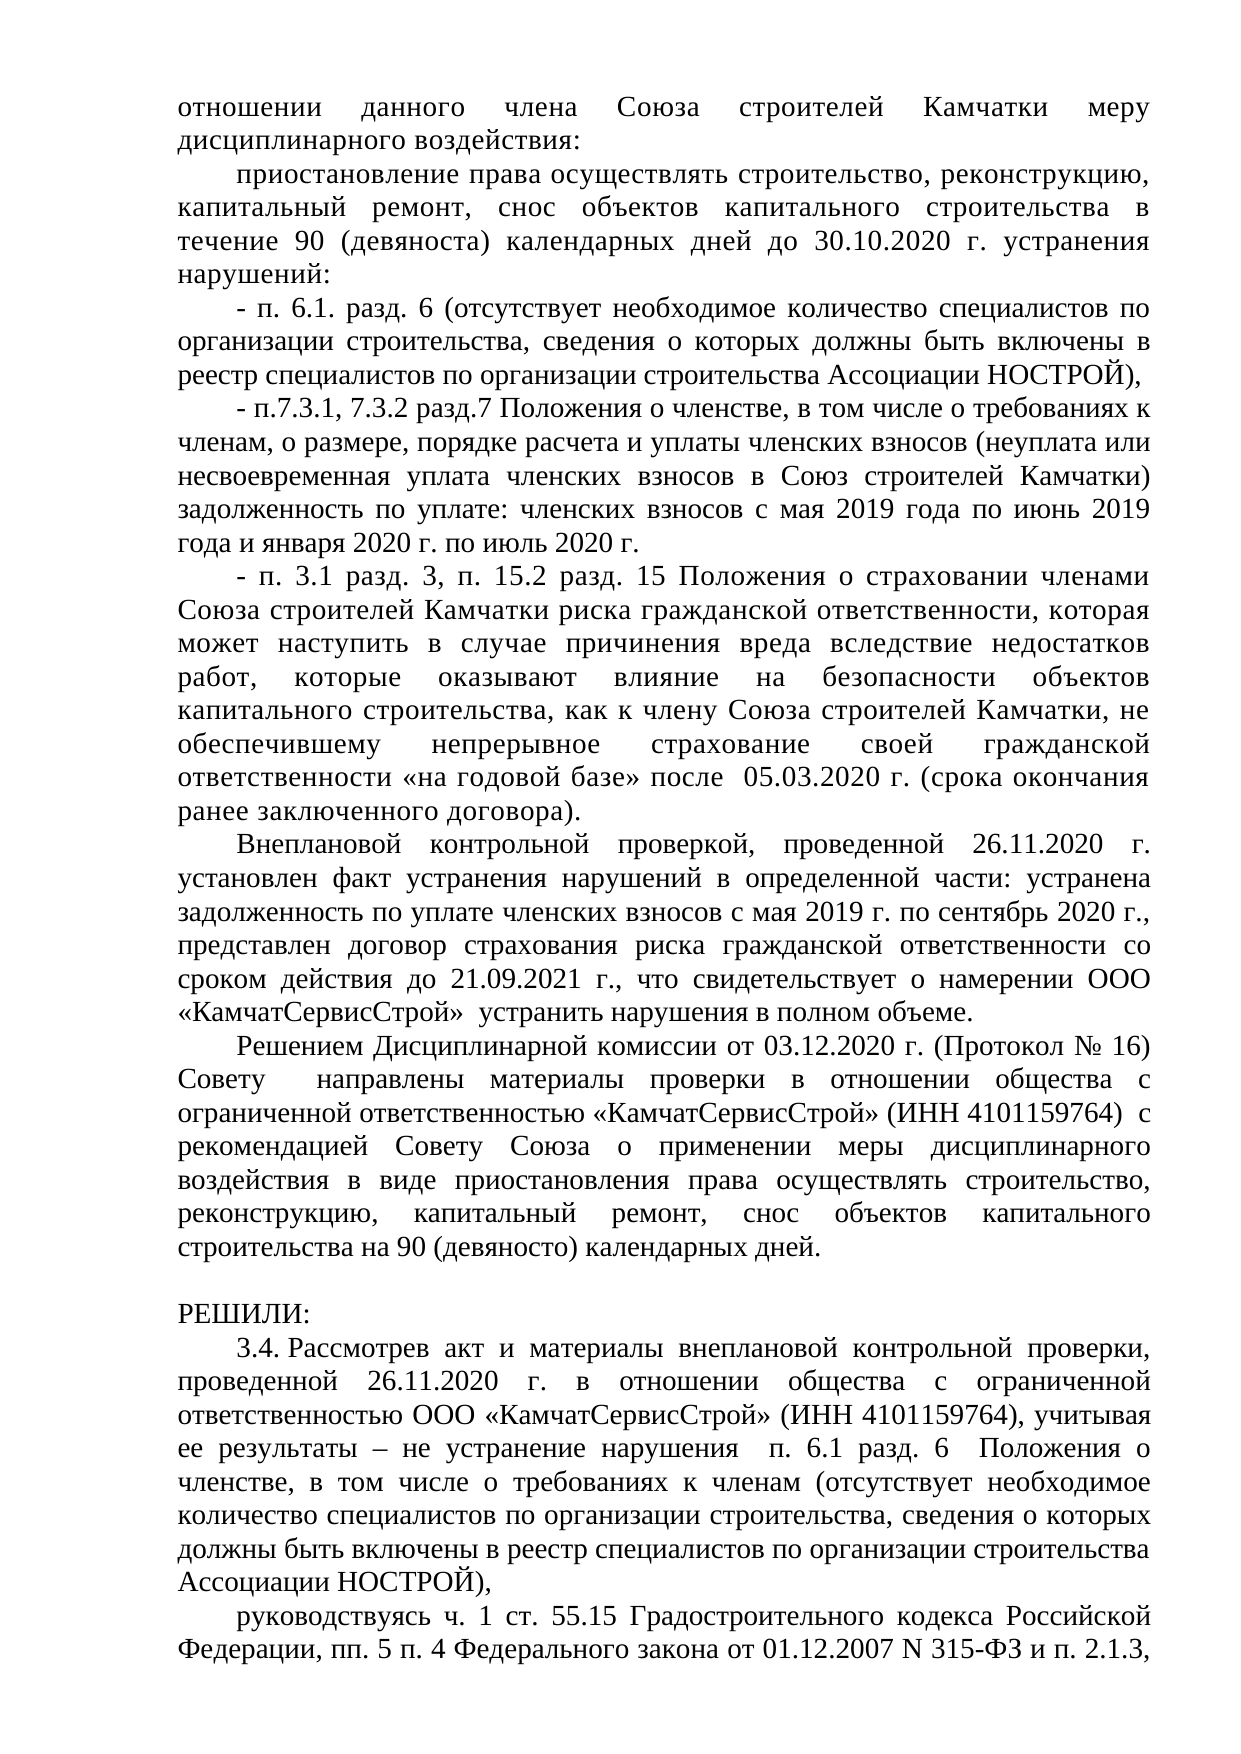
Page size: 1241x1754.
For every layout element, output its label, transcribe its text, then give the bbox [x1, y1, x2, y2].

text Решением Дисциплинарной комиссии от 03.12.2020 г. (Протокол № 16) Совету направлены материалы проверки в отношении общества с ограниченной ответственностью «КамчатСервисСтрой» (ИНН 4101159764) с рекомендацией Совету Союза о применении меры дисциплинарного воздействия в виде приостановления права осуществлять строительство, реконструкцию, капитальный ремонт, снос объектов капитального строительства на 90 (девяносто) календарных дней. [177, 1028, 1152, 1263]
text - п. 3.1 разд. 3, п. 15.2 разд. 15 Положения о страховании членами Союза строителей Камчатки риска гражданской ответственности, которая может наступить в случае причинения вреда вследствие недостатков работ, которые оказывают влияние на безопасности объектов капитального строительства, как к члену Союза строителей Камчатки, не обеспечившему непрерывное страхование своей гражданской ответственности «на годовой базе» после 05.03.2020 г. (срока окончания ранее заключенного договора). [177, 558, 1152, 827]
text - п. 6.1. разд. 6 (отсутствует необходимое количество специалистов по организации строительства, сведения о которых должны быть включены в реестр специалистов по организации строительства Ассоциации НОСТРОЙ), [177, 290, 1152, 391]
text 3.4. Рассмотрев акт и материалы внеплановой контрольной проверки, проведенной 26.11.2020 г. в отношении общества с ограниченной ответственностью ООО «КамчатСервисСтрой» (ИНН 4101159764), учитывая ее результаты – не устранение нарушения п. 6.1 разд. 6 Положения о членстве, в том числе о требованиях к членам (отсутствует необходимое количество специалистов по организации строительства, сведения о которых должны быть включены в реестр специалистов по организации строительства [177, 1330, 1152, 1564]
text Внеплановой контрольной проверкой, проведенной 26.11.2020 г. установлен факт устранения нарушений в определенной части: устранена задолженность по уплате членских взносов с мая 2019 г. по сентябрь 2020 г., представлен договор страхования риска гражданской ответственности со сроком действия до 21.09.2021 г., что свидетельствует о намерении ООО «КамчатСервисСтрой» устранить нарушения в полном объеме. [177, 827, 1152, 1028]
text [177, 1598, 1152, 1665]
text Ассоциации НОСТРОЙ), [177, 1564, 1152, 1598]
text РЕШИЛИ: [177, 1296, 1152, 1330]
text - п.7.3.1, 7.3.2 разд.7 Положения о членстве, в том числе о требованиях к членам, о размере, порядке расчета и уплаты членских взносов (неуплата или несвоевременная уплата членских взносов в Союз строителей Камчатки) задолженность по уплате: членских взносов с мая 2019 года по июнь 2019 года и января 2020 г. по июль 2020 г. [177, 391, 1152, 558]
text приостановление права осуществлять строительство, реконструкцию, капитальный ремонт, снос объектов капитального строительства в течение 90 (девяноста) календарных дней до 30.10.2020 г. устранения нарушений: [177, 156, 1152, 290]
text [177, 89, 1152, 156]
